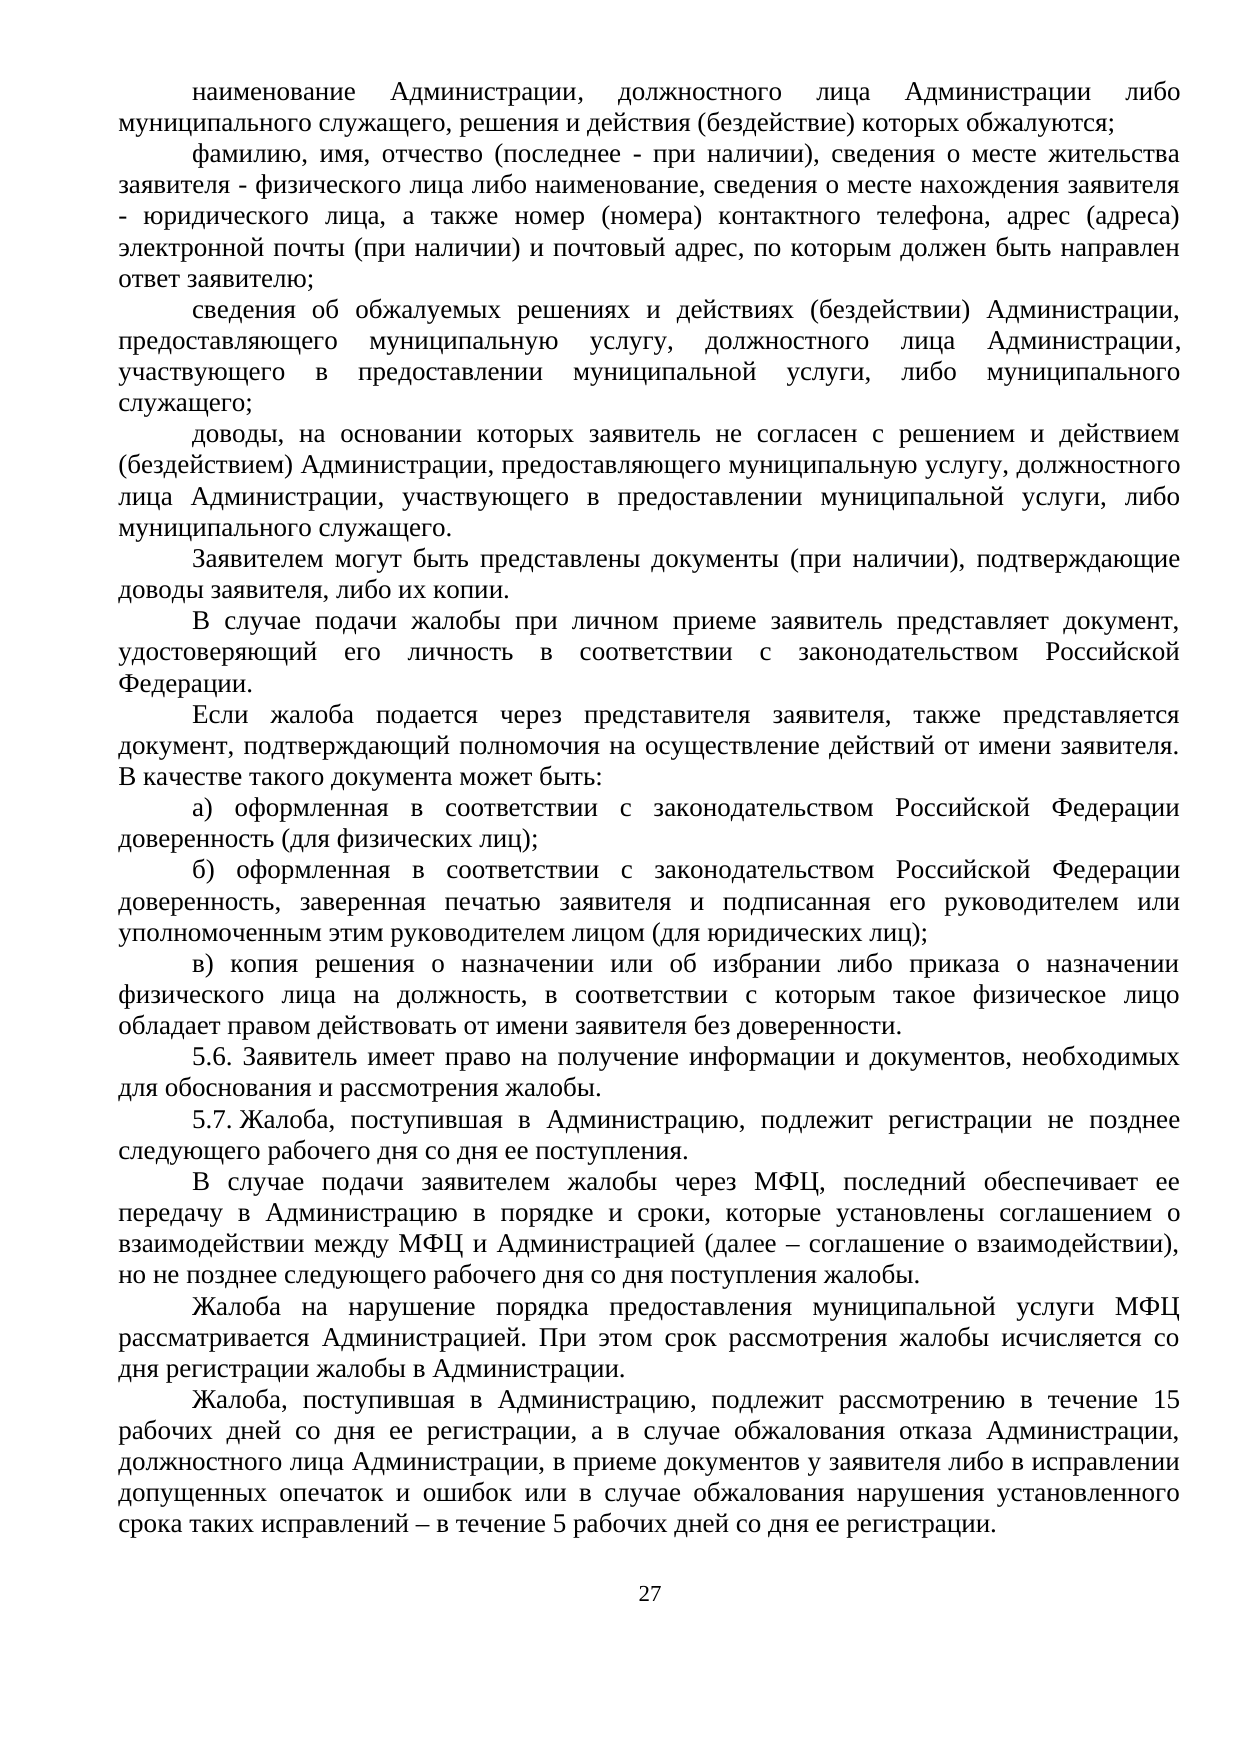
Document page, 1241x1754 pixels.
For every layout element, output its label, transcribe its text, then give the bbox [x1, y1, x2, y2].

text а) оформленная в соответствии с законодательством Российской Федерации доверенность (для физических лиц); [118, 791, 1181, 853]
text Если жалоба подается через представителя заявителя, также представляется документ, подтверждающий полномочия на осуществление действий от имени заявителя. В качестве такого документа может быть: [118, 698, 1181, 791]
text В случае подачи жалобы при личном приеме заявитель представляет документ, удостоверяющий его личность в соответствии с законодательством Российской Федерации. [118, 604, 1181, 698]
text 5.7. Жалоба, поступившая в Администрацию, подлежит регистрации не позднее следующего рабочего дня со дня ее поступления. [118, 1103, 1181, 1165]
text б) оформленная в соответствии с законодательством Российской Федерации доверенность, заверенная печатью заявителя и подписанная его руководителем или уполномоченным этим руководителем лицом (для юридических лиц); [118, 853, 1181, 947]
text 5.6. Заявитель имеет право на получение информации и документов, необходимых для обоснования и рассмотрения жалобы. [118, 1040, 1181, 1103]
text в) копия решения о назначении или об избрании либо приказа о назначении физического лица на должность, в соответствии с которым такое физическое лицо обладает правом действовать от имени заявителя без доверенности. [118, 947, 1181, 1040]
text Заявителем могут быть представлены документы (при наличии), подтверждающие доводы заявителя, либо их копии. [118, 542, 1181, 604]
text Жалоба на нарушение порядка предоставления муниципальной услуги МФЦ рассматривается Администрацией. При этом срок рассмотрения жалобы исчисляется со дня регистрации жалобы в Администрации. [118, 1289, 1181, 1383]
text Жалоба, поступившая в Администрацию, подлежит рассмотрению в течение 15 рабочих дней со дня ее регистрации, а в случае обжалования отказа Администрации, должностного лица Администрации, в приеме документов у заявителя либо в исправлении допущенных опечаток и ошибок или в случае обжалования нарушения установленного срока таких исправлений – в течение 5 рабочих дней со дня ее регистрации. [118, 1383, 1181, 1539]
text сведения об обжалуемых решениях и действиях (бездействии) Администрации, предоставляющего муниципальную услугу, должностного лица Администрации, участвующего в предоставлении муниципальной услуги, либо муниципального служащего; [118, 293, 1181, 417]
text доводы, на основании которых заявитель не согласен с решением и действием (бездействием) Администрации, предоставляющего муниципальную услугу, должностного лица Администрации, участвующего в предоставлении муниципальной услуги, либо муниципального служащего. [118, 417, 1181, 542]
text В случае подачи заявителем жалобы через МФЦ, последний обеспечивает ее передачу в Администрацию в порядке и сроки, которые установлены соглашением о взаимодействии между МФЦ и Администрацией (далее – соглашение о взаимодействии), но не позднее следующего рабочего дня со дня поступления жалобы. [118, 1165, 1181, 1289]
text фамилию, имя, отчество (последнее - при наличии), сведения о месте жительства заявителя - физического лица либо наименование, сведения о месте нахождения заявителя - юридического лица, а также номер (номера) контактного телефона, адрес (адреса) электронной почты (при наличии) и почтовый адрес, по которым должен быть направлен ответ заявителю; [118, 137, 1181, 293]
text наименование Администрации, должностного лица Администрации либо муниципального служащего, решения и действия (бездействие) которых обжалуются; [118, 75, 1181, 137]
